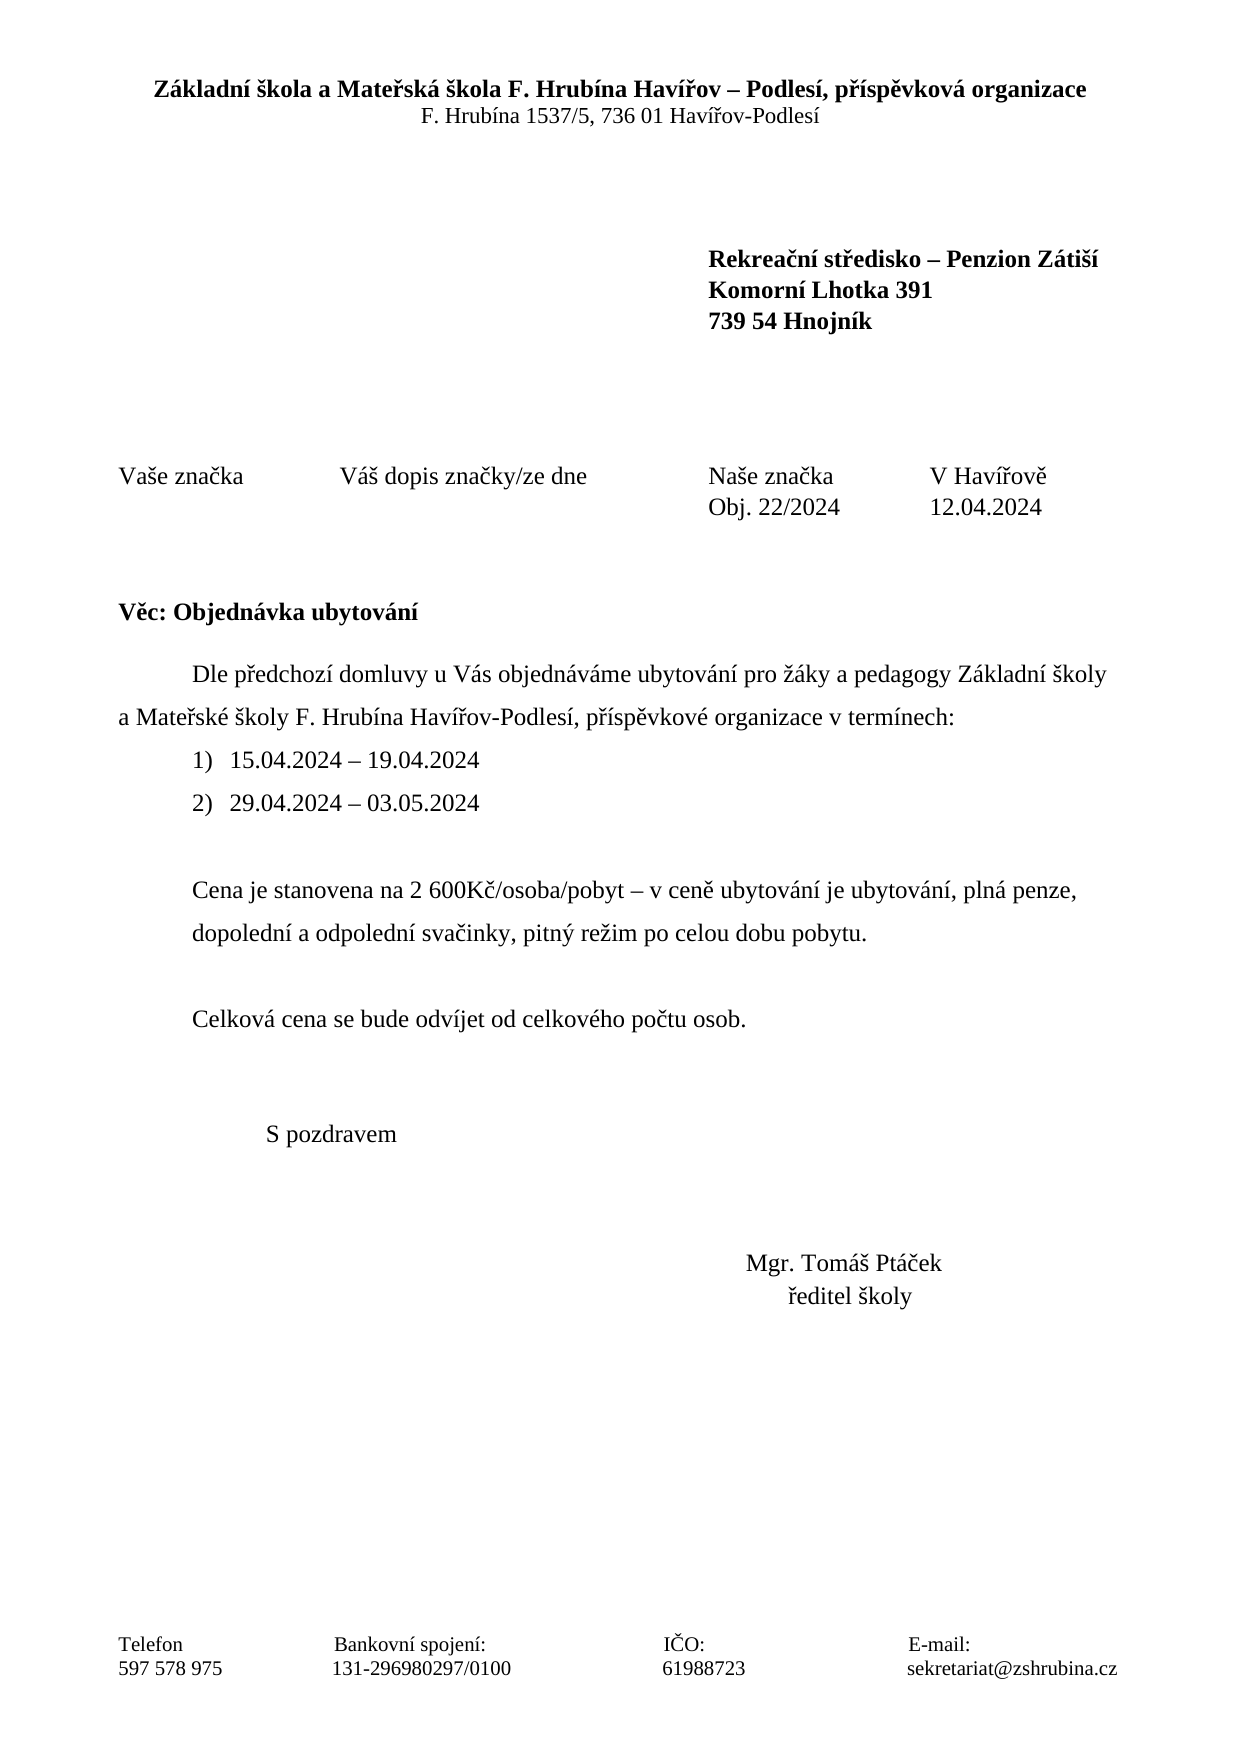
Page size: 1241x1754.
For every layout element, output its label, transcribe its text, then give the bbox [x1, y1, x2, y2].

text S pozdravem [118, 1119, 1122, 1148]
text Rekreační středisko – Penzion Zátiší [708, 244, 1122, 272]
text Věc: Objednávka ubytování [118, 597, 1122, 626]
text Komorní Lhotka 391 [708, 275, 1122, 303]
list 15.04.2024 – 19.04.2024 [192, 745, 1122, 774]
text Dle předchozí domluvy u Vás objednáváme ubytování pro žáky a pedagogy Základní školy a Mateřské školy F. Hrubína Havířov-Podlesí, příspěvkové organizace v termínech: [118, 659, 1122, 731]
list 29.04.2024 – 03.05.2024 [192, 788, 1122, 817]
text Vaše značka Váš dopis značky/ze dne Naše značka V Havířově [118, 461, 1122, 490]
text Celková cena se bude odvíjet od celkového počtu osob. [192, 1004, 1122, 1033]
text Cena je stanovena na 2 600Kč/osoba/pobyt – v ceně ubytování je ubytování, plná penze, dopolední a odpolední svačinky, pitný režim po celou dobu pobytu. [192, 875, 1122, 947]
text 739 54 Hnojník [708, 306, 1122, 334]
text Obj. 22/2024 12.04.2024 [118, 492, 1122, 521]
text Mgr. Tomáš Ptáček [708, 1248, 1122, 1276]
text ředitel školy [118, 1281, 1122, 1309]
